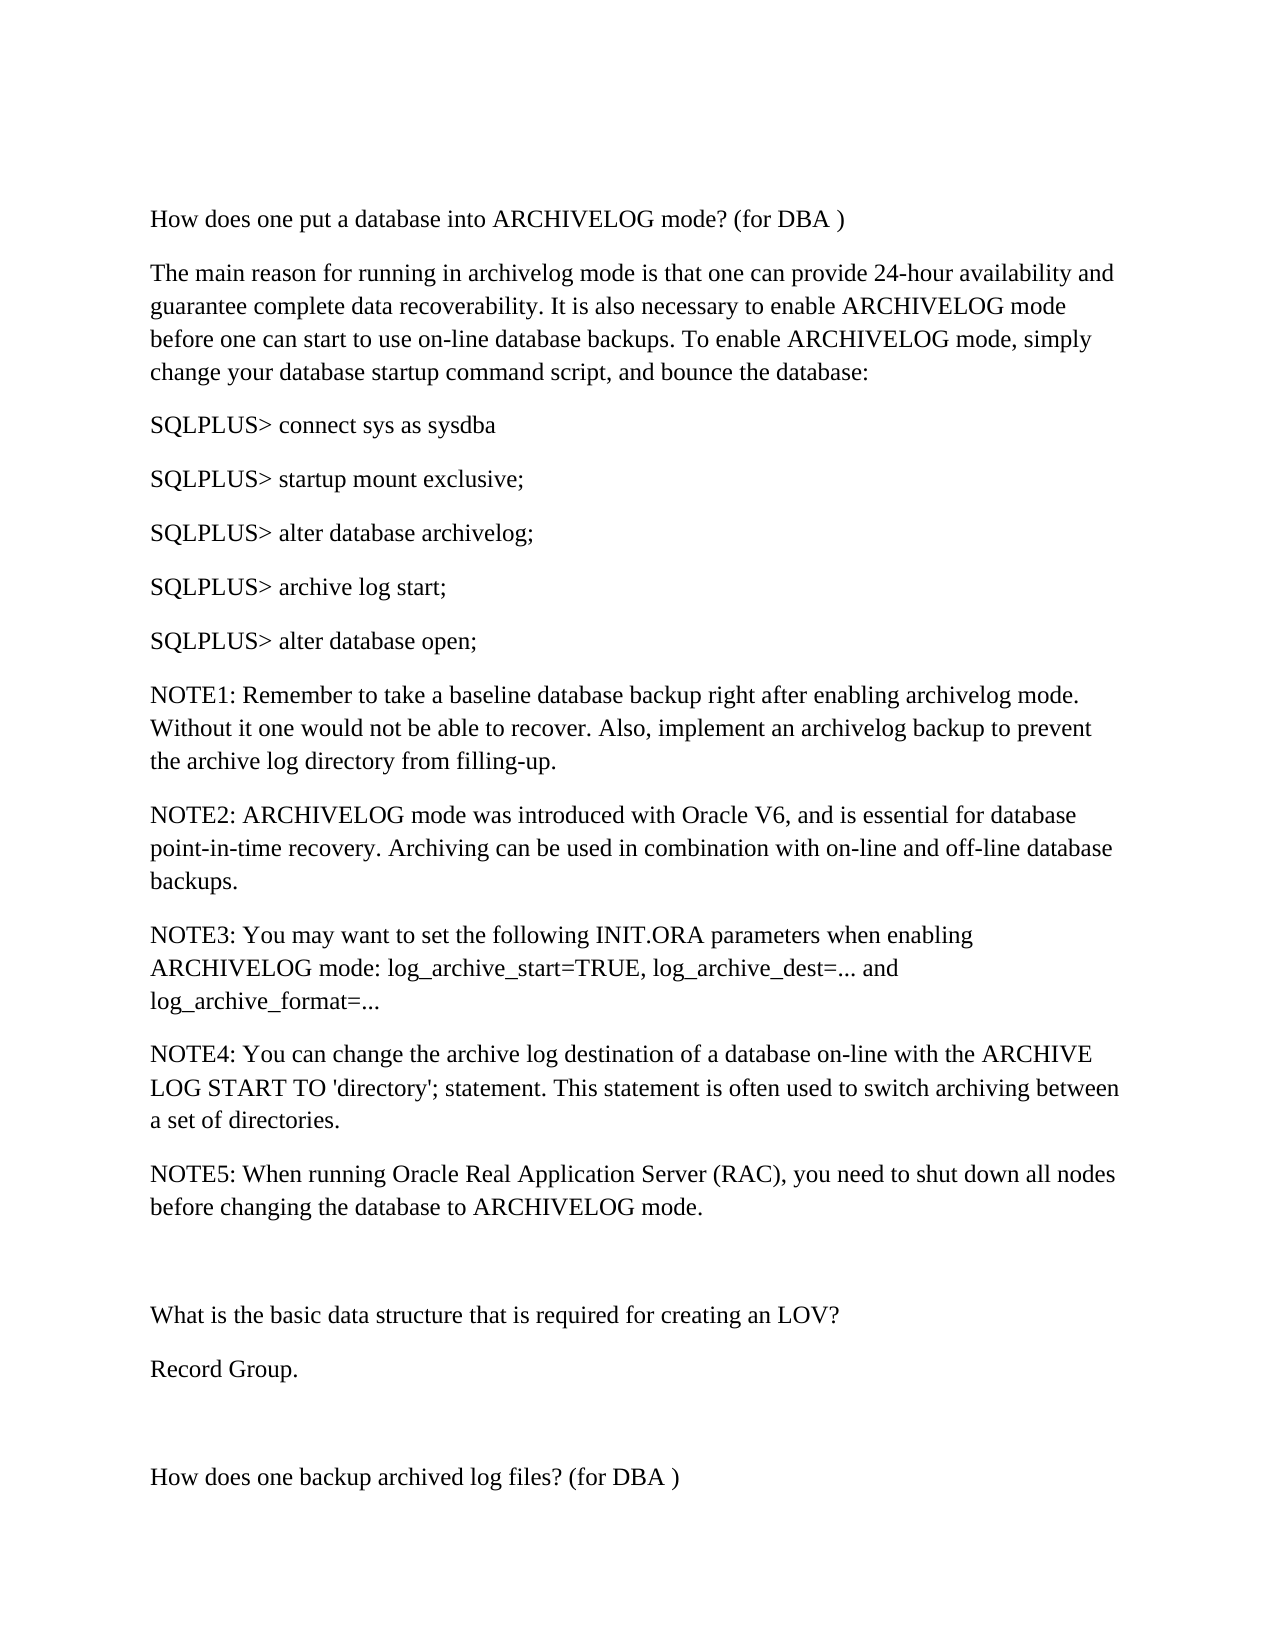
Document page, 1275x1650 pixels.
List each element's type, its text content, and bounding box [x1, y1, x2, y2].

text SQLPLUS> alter database archivelog; [150, 518, 1125, 547]
text SQLPLUS> connect sys as sysdba [150, 411, 1125, 439]
text How does one backup archived log files? (for DBA ) [150, 1462, 1125, 1491]
text Record Group. [150, 1354, 1125, 1383]
text NOTE4: You can change the archive log destination of a database on-line with the ARCHIVE LOG START TO 'directory'; statement. This statement is often used to switch archiving between a set of directories. [150, 1039, 1125, 1134]
text NOTE3: You may want to set the following INIT.ORA parameters when enabling ARCHIVELOG mode: log_archive_start=TRUE, log_archive_dest=... and log_archive_format=... [150, 920, 1125, 1014]
text What is the basic data structure that is required for creating an LOV? [150, 1300, 1125, 1329]
text SQLPLUS> alter database open; [150, 626, 1125, 655]
text SQLPLUS> archive log start; [150, 572, 1125, 601]
text NOTE1: Remember to take a baseline database backup right after enabling archivelog mode. Without it one would not be able to recover. Also, implement an archivelog backup to prevent the archive log directory from filling-up. [150, 680, 1125, 775]
text The main reason for running in archivelog mode is that one can provide 24-hour availability and guarantee complete data recoverability. It is also necessary to enable ARCHIVELOG mode before one can start to use on-line database backups. To enable ARCHIVELOG mode, simply change your database startup command script, and bounce the database: [150, 258, 1125, 386]
text NOTE2: ARCHIVELOG mode was introduced with Oracle V6, and is essential for database point-in-time recovery. Archiving can be used in combination with on-line and off-line database backups. [150, 800, 1125, 894]
text NOTE5: When running Oracle Real Application Server (RAC), you need to shut down all nodes before changing the database to ARCHIVELOG mode. [150, 1159, 1125, 1221]
text SQLPLUS> startup mount exclusive; [150, 464, 1125, 493]
text How does one put a database into ARCHIVELOG mode? (for DBA ) [150, 204, 1125, 233]
